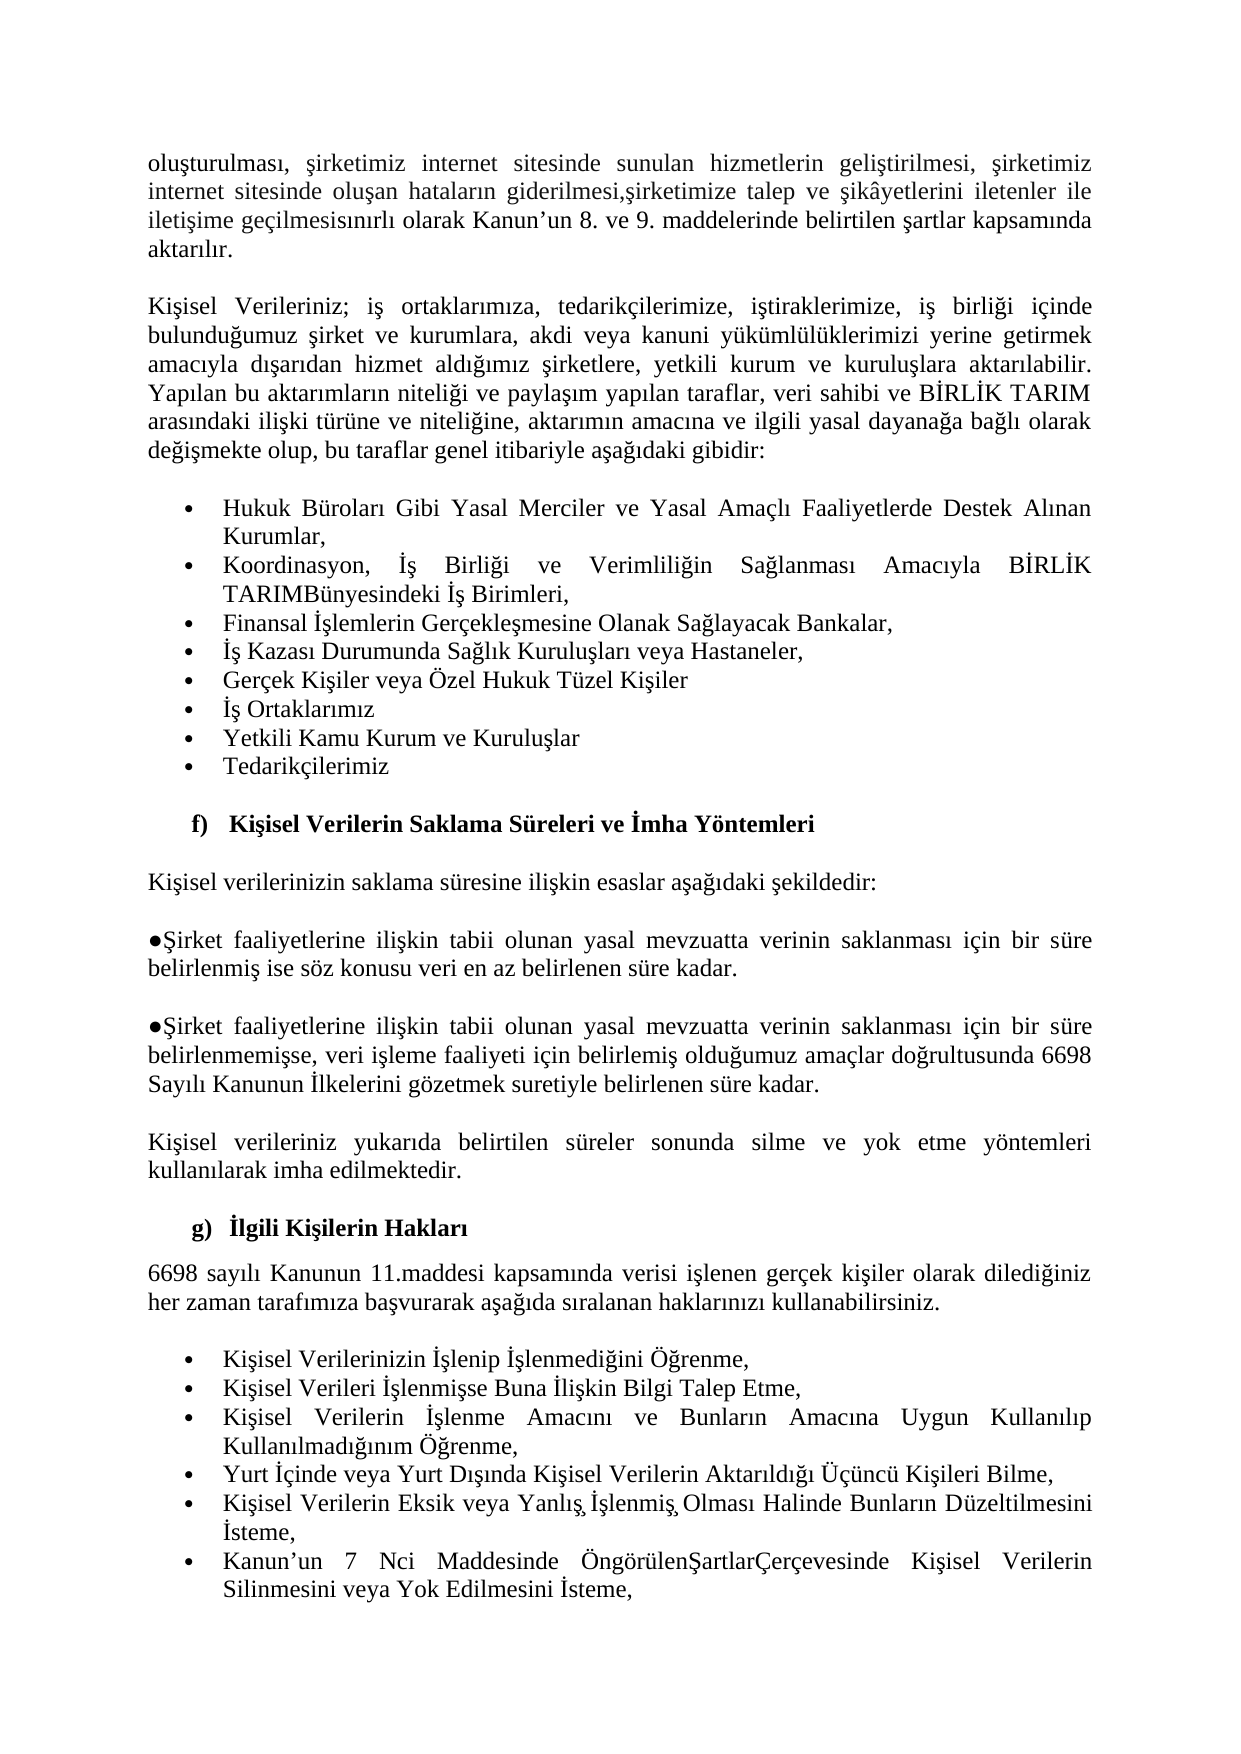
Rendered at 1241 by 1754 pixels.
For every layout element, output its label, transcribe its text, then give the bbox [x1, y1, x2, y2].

list Hukuk Büroları Gibi Yasal Merciler ve Yasal Amaçlı Faaliyetlerde Destek Alınan Kurumlar, [185, 493, 1093, 550]
list Yurt İçinde veya Yurt Dışında Kişisel Verilerin Aktarıldığı Üçüncü Kişileri Bilme, [185, 1459, 1093, 1488]
list Koordinasyon, İş Birliği ve Verimliliğin Sağlanması Amacıyla BİRLİK TARIMBünyesindeki İş Birimleri, [185, 550, 1093, 608]
list Yetkili Kamu Kurum ve Kuruluşlar [185, 723, 1093, 751]
list İş Kazası Durumunda Sağlık Kuruluşları veya Hastaneler, [185, 636, 1093, 665]
list Kişisel Verilerinizin İşlenip İşlenmediğini Öğrenme, [185, 1344, 1093, 1373]
text Kişisel verilerinizin saklama süresine ilişkin esaslar aşağıdaki şekildedir: [148, 867, 1093, 896]
list Kişisel Verilerin Saklama Süreleri ve İmha Yöntemleri [191, 809, 1093, 838]
list Kanun’un 7 Nci Maddesinde ÖngörülenŞartlarÇerçevesinde Kişisel Verilerin Silinmesini veya Yok Edilmesini İsteme, [185, 1546, 1093, 1603]
list Kişisel Verilerin Eksik veya Yanlış̧ İşlenmiş̧ Olması Halinde Bunların Düzeltilmesini İsteme, [185, 1488, 1093, 1546]
list Kişisel Verileri İşlenmişse Buna İlişkin Bilgi Talep Etme, [185, 1373, 1093, 1402]
text 6698 sayılı Kanunun 11.maddesi kapsamında verisi işlenen gerçek kişiler olarak dilediğiniz her zaman tarafımıza başvurarak aşağıda sıralanan haklarınızı kullanabilirsiniz. [148, 1258, 1093, 1315]
list Kişisel Verilerin İşlenme Amacını ve Bunların Amacına Uygun Kullanılıp Kullanılmadığınım Öğrenme, [185, 1402, 1093, 1459]
list İş Ortaklarımız [185, 694, 1093, 723]
list Finansal İşlemlerin Gerçekleşmesine Olanak Sağlayacak Bankalar, [185, 608, 1093, 636]
text ●Şirket faaliyetlerine ilişkin tabii olunan yasal mevzuatta verinin saklanması için bir süre belirlenmemişse, veri işleme faaliyeti için belirlemiş olduğumuz amaçlar doğrultusunda 6698 Sayılı Kanunun İlkelerini gözetmek suretiyle belirlenen süre kadar. [148, 1011, 1093, 1098]
text Kişisel verileriniz yukarıda belirtilen süreler sonunda silme ve yok etme yöntemleri kullanılarak imha edilmektedir. [148, 1127, 1093, 1184]
list Tedarikçilerimiz [185, 751, 1093, 780]
text ●Şirket faaliyetlerine ilişkin tabii olunan yasal mevzuatta verinin saklanması için bir süre belirlenmiş ise söz konusu veri en az belirlenen süre kadar. [148, 925, 1093, 982]
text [148, 148, 1093, 263]
list İlgili Kişilerin Hakları [191, 1213, 1093, 1242]
list Gerçek Kişiler veya Özel Hukuk Tüzel Kişiler [185, 665, 1093, 694]
text Kişisel Verileriniz; iş ortaklarımıza, tedarikçilerimize, iştiraklerimize, iş birliği içinde bulunduğumuz şirket ve kurumlara, akdi veya kanuni yükümlülüklerimizi yerine getirmek amacıyla dışarıdan hizmet aldığımız şirketlere, yetkili kurum ve kuruluşlara aktarılabilir. Yapılan bu aktarımların niteliği ve paylaşım yapılan taraflar, veri sahibi ve BİRLİK TARIM arasındaki ilişki türüne ve niteliğine, aktarımın amacına ve ilgili yasal dayanağa bağlı olarak değişmekte olup, bu taraflar genel itibariyle aşağıdaki gibidir: [148, 291, 1093, 464]
